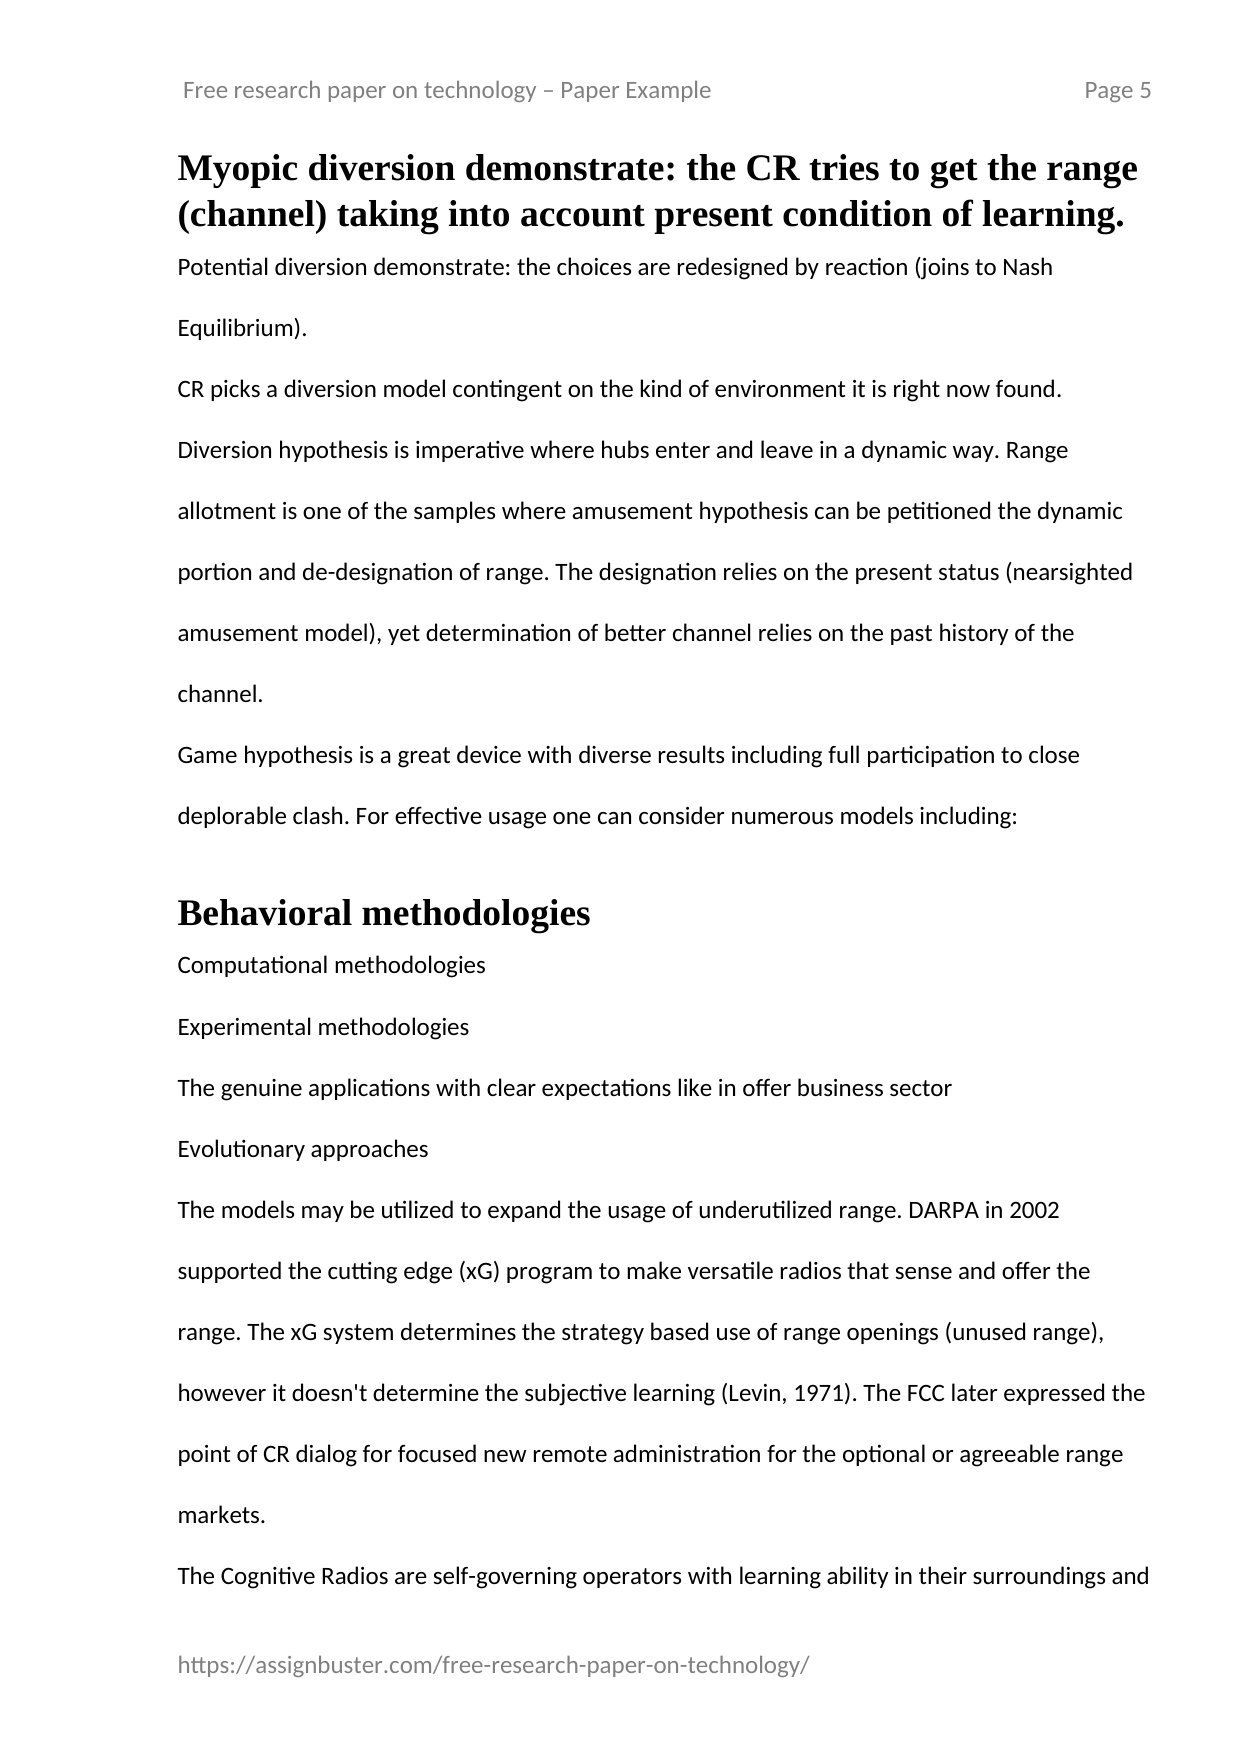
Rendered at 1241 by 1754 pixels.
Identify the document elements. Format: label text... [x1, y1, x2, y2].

text Potential diversion demonstrate: the choices are redesigned by reaction (joins to Nash Equilibrium). CR picks a diversion model contingent on the kind of environment it is right now found. Diversion hypothesis is imperative where hubs enter and leave in a dynamic way. Range allotment is one of the samples where amusement hypothesis can be petitioned the dynamic portion and de-designation of range. The designation relies on the present status (nearsighted amusement model), yet determination of better channel relies on the past history of the channel. Game hypothesis is a great device with diverse results including full participation to close deplorable clash. For effective usage one can consider numerous models including: [177, 251, 1152, 831]
subtitle Behavioral methodologies [177, 891, 1152, 934]
subtitle Myopic diversion demonstrate: the CR tries to get the range (channel) taking into account present condition of learning. [177, 145, 1152, 235]
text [177, 949, 1152, 1591]
